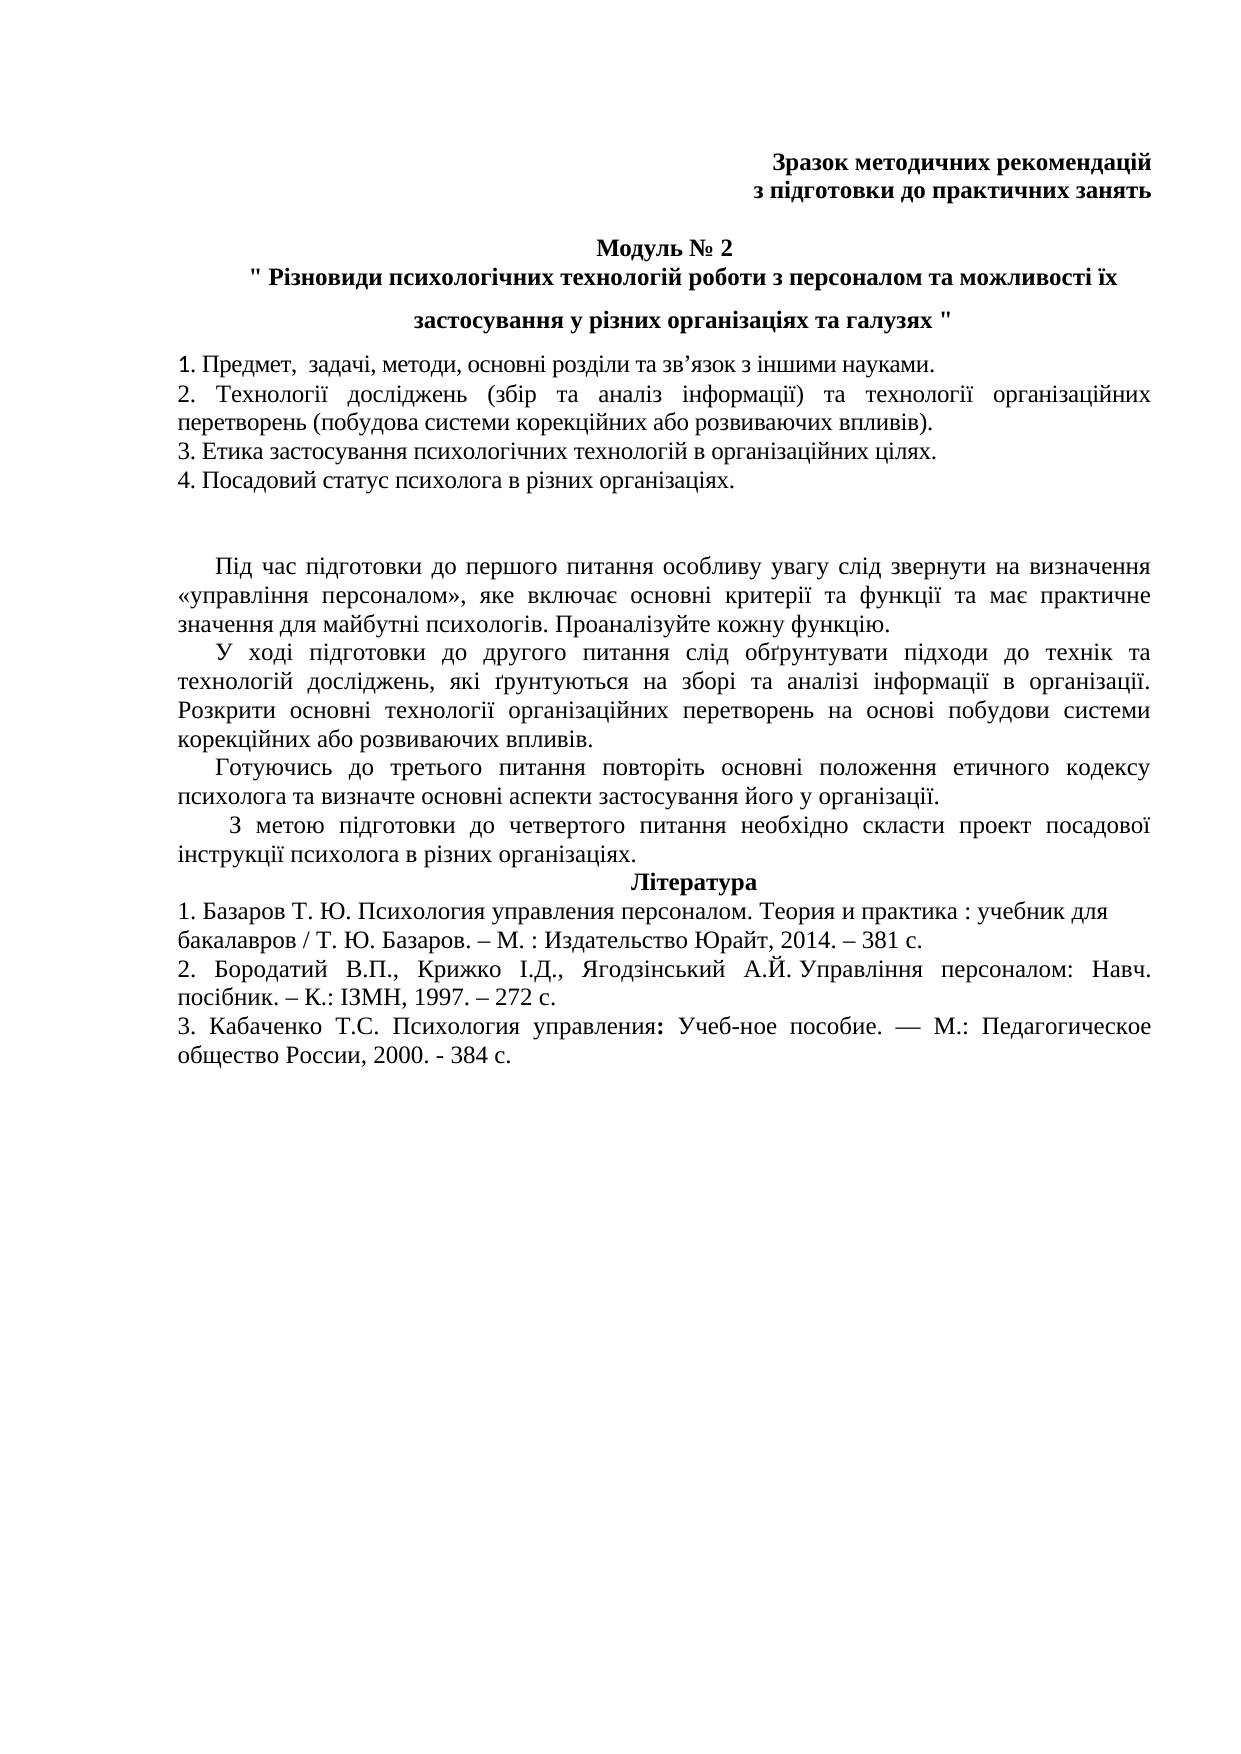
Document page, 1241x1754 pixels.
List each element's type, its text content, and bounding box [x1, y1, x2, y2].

text 1. Базаров Т. Ю. Психология управления персоналом. Теория и практика : учебник для [177, 896, 1152, 925]
text Література [177, 867, 1152, 896]
text 3. Етика застосування психологічних технологій в організаційних цілях. [177, 436, 1152, 465]
text 2. Бородатий В.П., Крижко І.Д., Ягодзінський А.Й. Управління персоналом: Навч. посібник. – К.: ІЗМН, 1997. – 272 с. [177, 954, 1152, 1011]
text Під час підготовки до першого питання особливу увагу слід звернути на визначення «управління персоналом», яке включає основні критерії та функції та має практичне значення для майбутні психологів. Проаналізуйте кожну функцію. [177, 551, 1152, 637]
text Зразок методичних рекомендацій [177, 147, 1152, 176]
text " Різновиди психологічних технологій роботи з персоналом та можливості їх застосування у різних організаціях та галузях " [215, 262, 1152, 334]
text з підготовки до практичних занять [177, 176, 1152, 204]
text 2. Технології досліджень (збір та аналіз інформації) та технології організаційних перетворень (побудова системи корекційних або розвиваючих впливів). [177, 379, 1152, 436]
text 3. Кабаченко Т.С. Психология управления: Учеб-ное пособие. — М.: Педагогическое общество России, 2000. - 384 с. [177, 1011, 1152, 1069]
text 4. Посадовий статус психолога в різних організаціях. [177, 465, 1152, 494]
text З метою підготовки до четвертого питання необхідно скласти проект посадової інструкції психолога в різних організаціях. [177, 810, 1152, 867]
text Модуль № 2 [177, 233, 1152, 262]
text Готуючись до третього питання повторіть основні положення етичного кодексу психолога та визначте основні аспекти застосування його у організації. [177, 752, 1152, 810]
text 1. Предмет, задачі, методи, основні розділи та зв’язок з іншими науками. [177, 348, 1152, 379]
text бакалавров / Т. Ю. Базаров. – М. : Издательство Юрайт, 2014. – 381 с. [177, 925, 1152, 954]
text У ході підготовки до другого питання слід обґрунтувати підходи до технік та технологій досліджень, які ґрунтуються на зборі та аналізі інформації в організації. Розкрити основні технології організаційних перетворень на основі побудови системи корекційних або розвиваючих впливів. [177, 637, 1152, 752]
